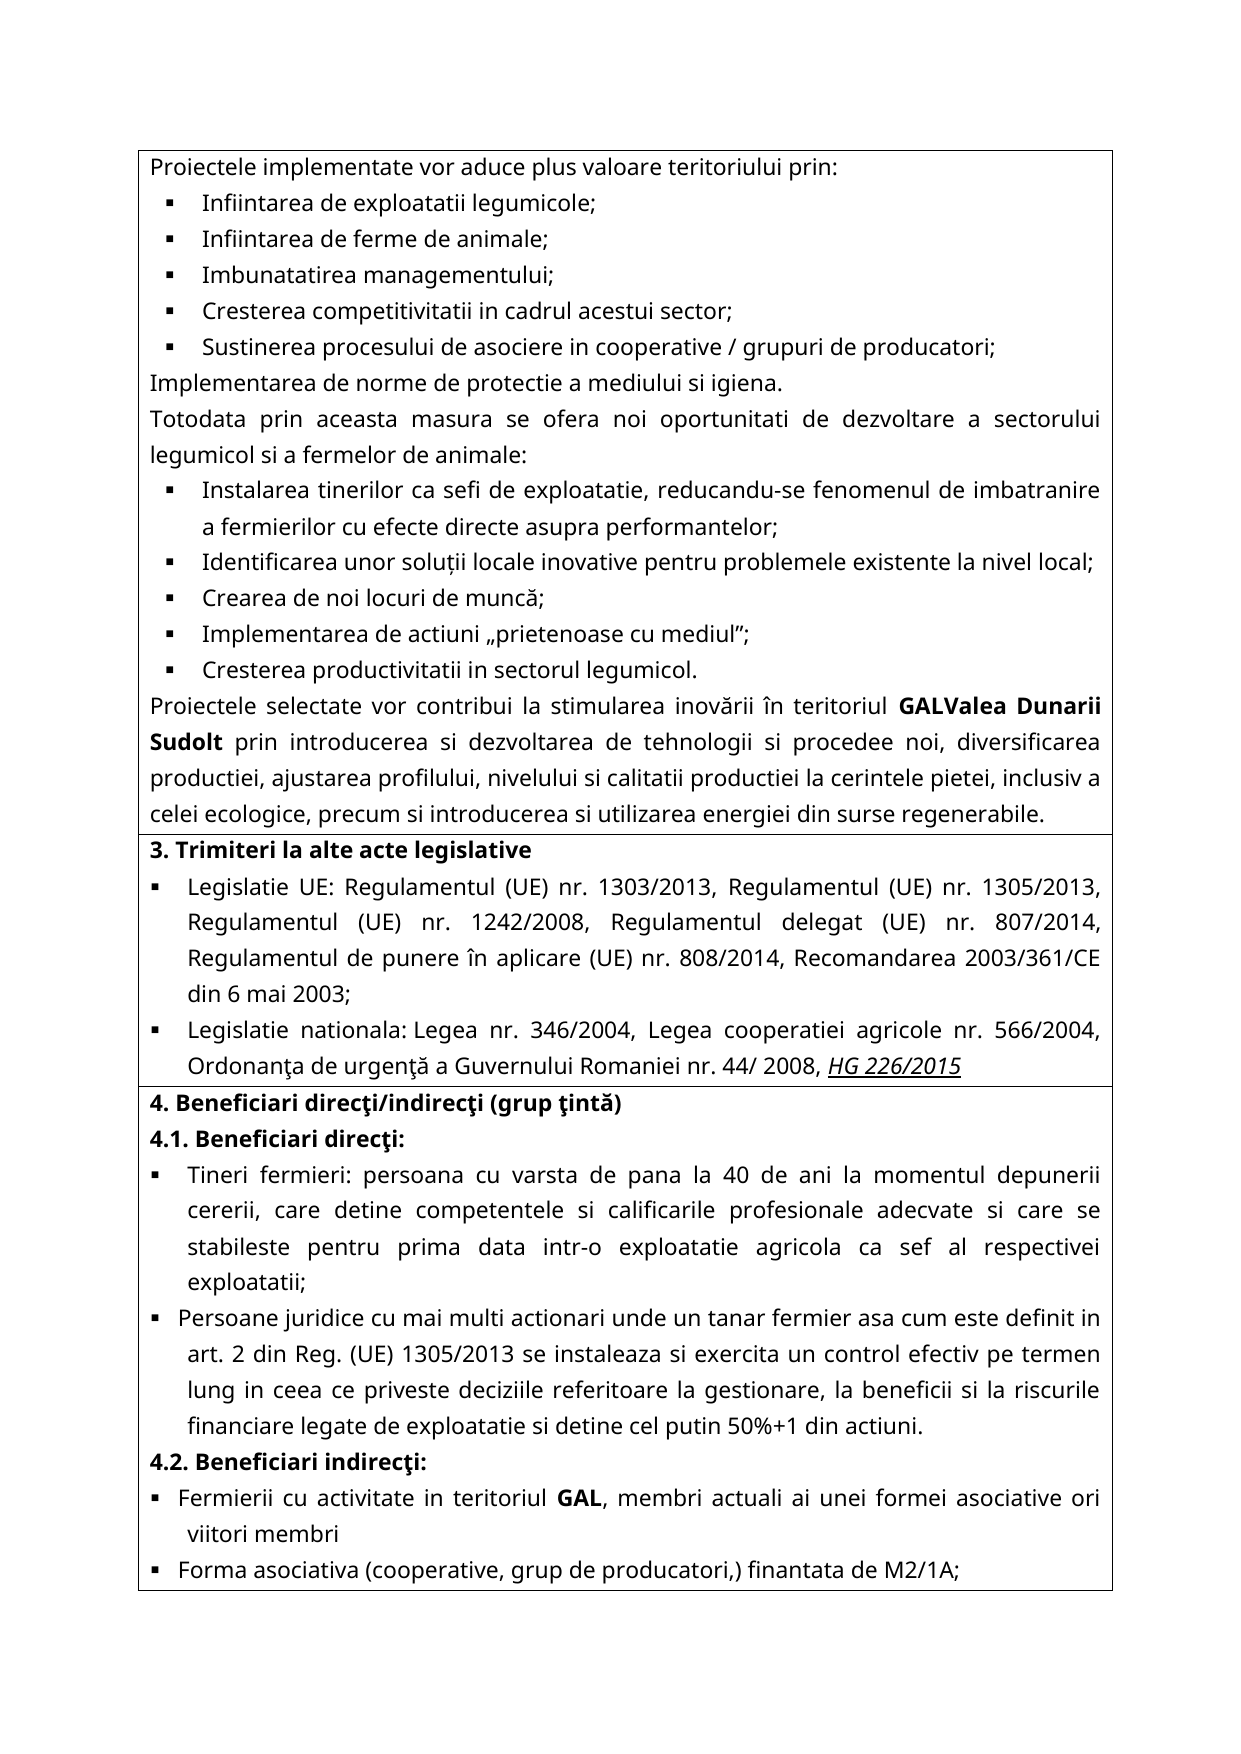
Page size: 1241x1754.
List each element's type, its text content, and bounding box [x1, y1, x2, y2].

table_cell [139, 1087, 1112, 1590]
table_cell 3. Trimiteri la alte acte legislative Legislatie UE: Regulamentul (UE) nr. 1303/2013, Regulamentul (UE) nr. 1305/2013, Regulamentul (UE) nr. 1242/2008, Regulamentul delegat (UE) nr. 807/2014, Regulamentul de punere în aplicare (UE) nr. 808/2014, Recomandarea 2003/361/CE din 6 mai 2003; Legislatie nationala: Legea nr. 346/2004, Legea cooperatiei agricole nr. 566/2004, Ordonanţa de urgenţă a Guvernului Romaniei nr. 44/ 2008, HG 226/2015 [139, 835, 1112, 1086]
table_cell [139, 151, 1112, 833]
